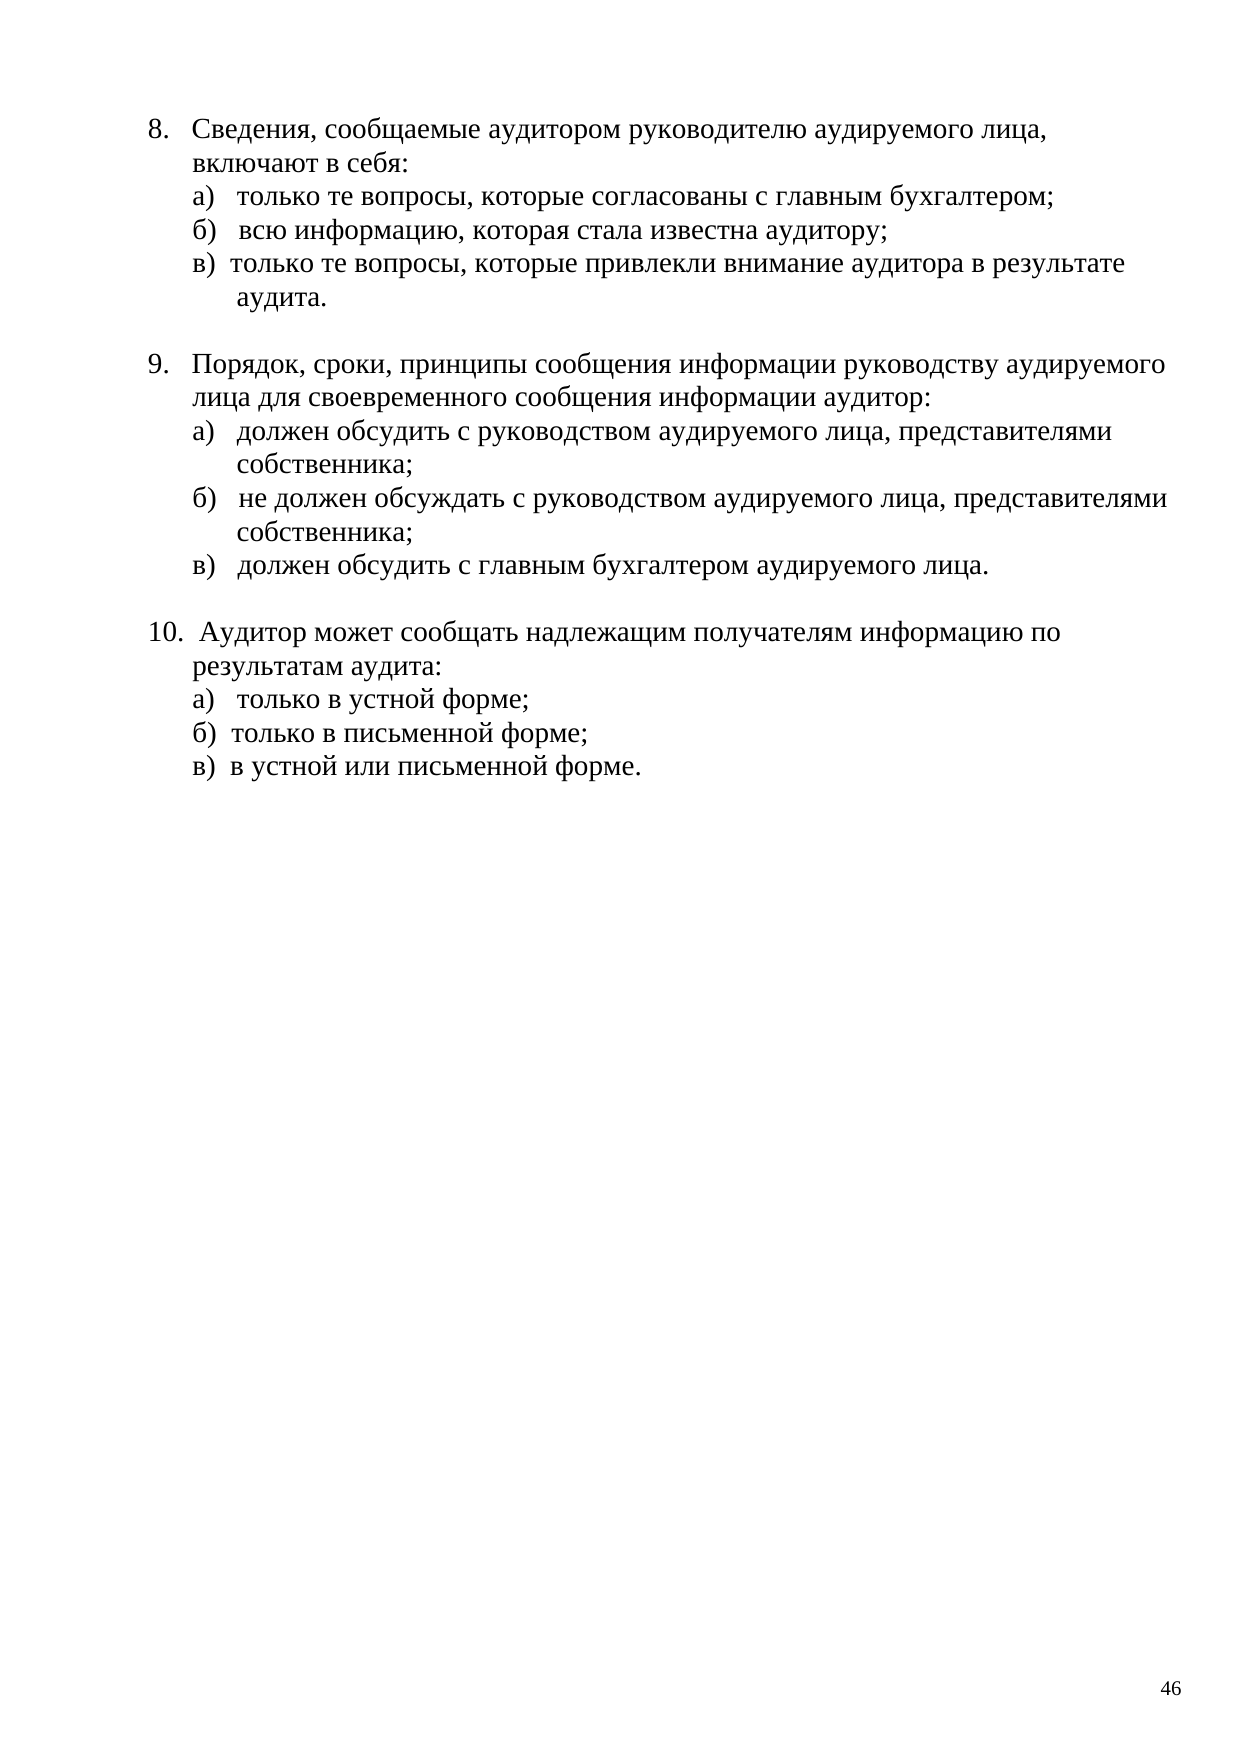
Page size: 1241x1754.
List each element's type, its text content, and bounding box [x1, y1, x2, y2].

text в) должен обсудить с главным бухгалтером аудируемого лица. [192, 547, 1181, 581]
text в) только те вопросы, которые привлекли внимание аудитора в результате аудита. [192, 245, 1181, 312]
text а) только в устной форме; [192, 681, 1181, 715]
text в) в устной или письменной форме. [192, 748, 1181, 782]
text 9. Порядок, сроки, принципы сообщения информации руководству аудируемого лица для своевременного сообщения информации аудитор: [148, 346, 1181, 413]
text а) только те вопросы, которые согласованы с главным бухгалтером; [192, 178, 1181, 212]
text 10. Аудитор может сообщать надлежащим получателям информацию по результатам аудита: [148, 614, 1181, 681]
text б) только в письменной форме; [192, 715, 1181, 748]
text б) всю информацию, которая стала известна аудитору; [192, 212, 1181, 245]
text а) должен обсудить с руководством аудируемого лица, представителями собственника; [192, 413, 1181, 480]
text 8. Сведения, сообщаемые аудитором руководителю аудируемого лица, включают в себя: [148, 111, 1181, 178]
text б) не должен обсуждать с руководством аудируемого лица, представителями собственника; [192, 480, 1181, 547]
